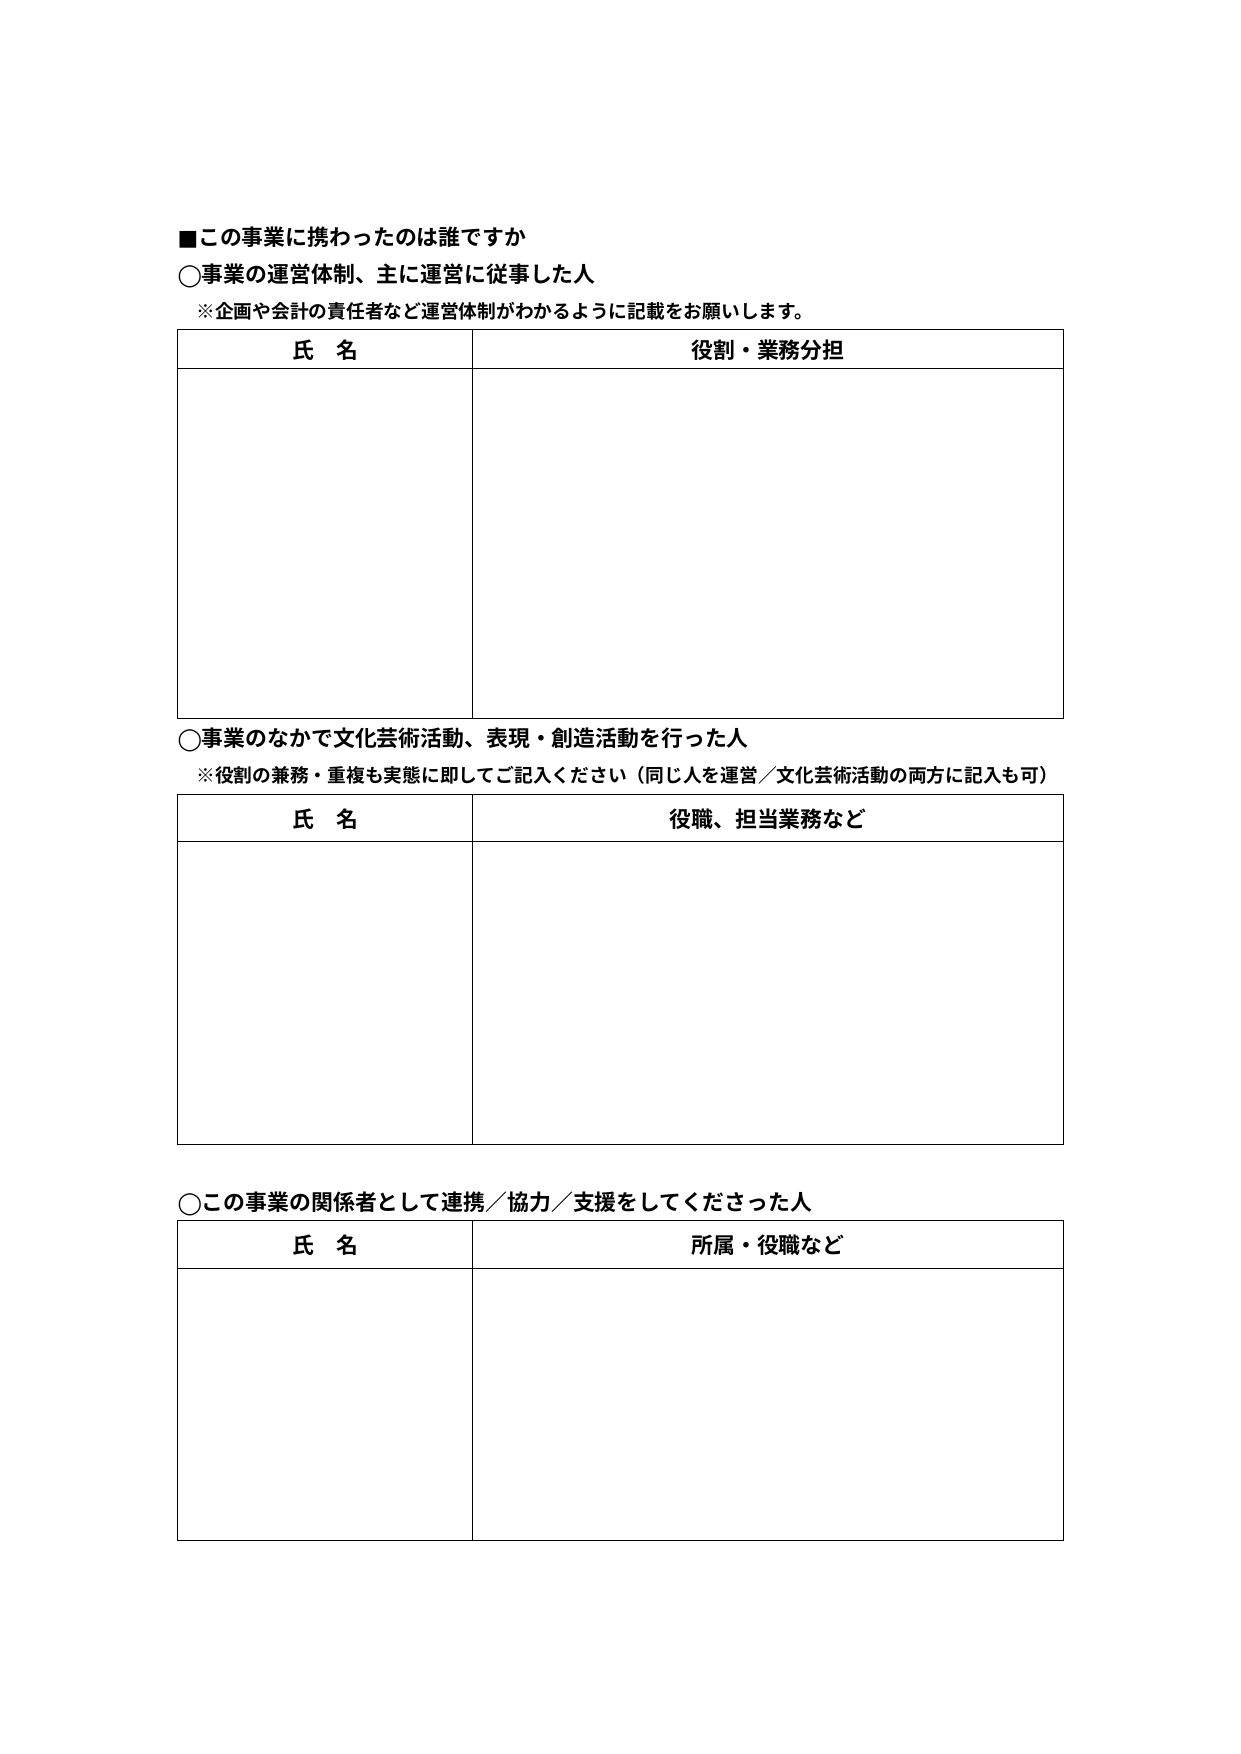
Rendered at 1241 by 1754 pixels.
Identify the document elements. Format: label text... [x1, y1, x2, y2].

table_header 氏 名 [178, 1221, 472, 1267]
table_header 氏 名 [178, 330, 472, 368]
table_cell [473, 369, 1063, 717]
table_cell [473, 1269, 1063, 1540]
text ※企画や会計の責任者など運営体制がわかるように記載をお願いします。 [177, 292, 1063, 329]
table_header 氏 名 [178, 795, 472, 841]
text ◯事業のなかで文化芸術活動、表現・創造活動を行った人 [177, 719, 1063, 756]
table_cell [473, 842, 1063, 1144]
text ◯事業の運営体制、主に運営に従事した人 [177, 254, 1063, 292]
table_cell [178, 1269, 472, 1540]
table_cell [178, 369, 472, 717]
table_header 所属・役職など [473, 1221, 1063, 1267]
text ◯この事業の関係者として連携／協力／支援をしてくださった人 [177, 1183, 1063, 1220]
table_cell [178, 842, 472, 1144]
text ※役割の兼務・重複も実態に即してご記入ください（同じ人を運営／文化芸術活動の両方に記入も可） [177, 756, 1063, 793]
table_header 役割・業務分担 [473, 330, 1063, 368]
table_header 役職、担当業務など [473, 795, 1063, 841]
text ■この事業に携わったのは誰ですか [177, 217, 1063, 254]
